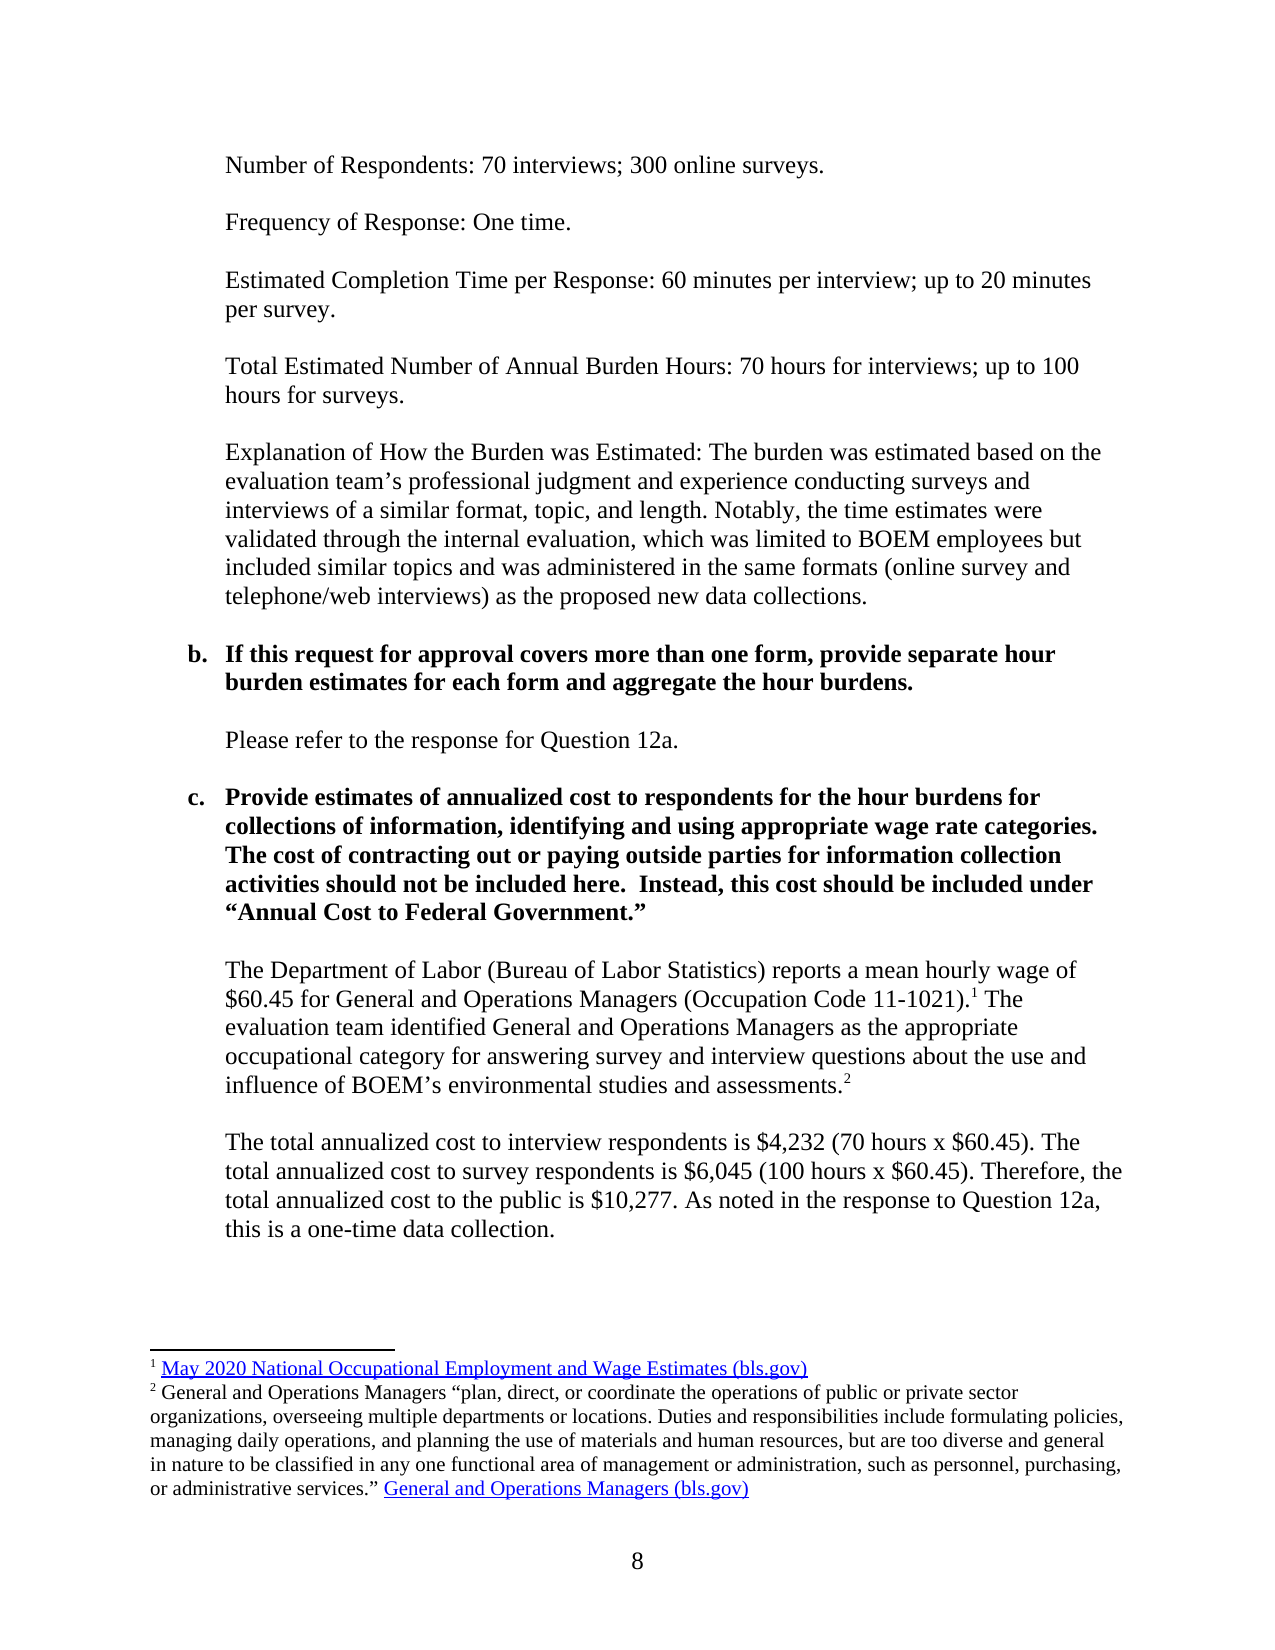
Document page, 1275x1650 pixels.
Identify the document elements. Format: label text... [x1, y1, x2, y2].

text Frequency of Response: One time. [225, 207, 1125, 236]
text Please refer to the response for Question 12a. [225, 725, 1125, 754]
list If this request for approval covers more than one form, provide separate hour burden estimates for each form and aggregate the hour burdens. [187, 639, 1125, 696]
text Total Estimated Number of Annual Burden Hours: 70 hours for interviews; up to 100 hours for surveys. [225, 351, 1125, 409]
list Provide estimates of annualized cost to respondents for the hour burdens for collections of information, identifying and using appropriate wage rate categories. The cost of contracting out or paying outside parties for information collection activities should not be included here. Instead, this cost should be included under “Annual Cost to Federal Government.” [187, 782, 1125, 926]
text The Department of Labor (Bureau of Labor Statistics) reports a mean hourly wage of $60.45 for General and Operations Managers (Occupation Code 11-1021). The evaluation team identified General and Operations Managers as the appropriate occupational category for answering survey and interview questions about the use and influence of BOEM’s environmental studies and assessments. [225, 955, 1125, 1099]
text The total annualized cost to interview respondents is $4,232 (70 hours x $60.45). The total annualized cost to survey respondents is $6,045 (100 hours x $60.45). Therefore, the total annualized cost to the public is $10,277. As noted in the response to Question 12a, this is a one-time data collection. [225, 1127, 1125, 1242]
text Explanation of How the Burden was Estimated: The burden was estimated based on the evaluation team’s professional judgment and experience conducting surveys and interviews of a similar format, topic, and length. Notably, the time estimates were validated through the internal evaluation, which was limited to BOEM employees but included similar topics and was administered in the same formats (online survey and telephone/web interviews) as the proposed new data collections. [225, 437, 1125, 610]
text Number of Respondents: 70 interviews; 300 online surveys. [225, 150, 1125, 179]
text Estimated Completion Time per Response: 60 minutes per interview; up to 20 minutes per survey. [225, 265, 1125, 322]
